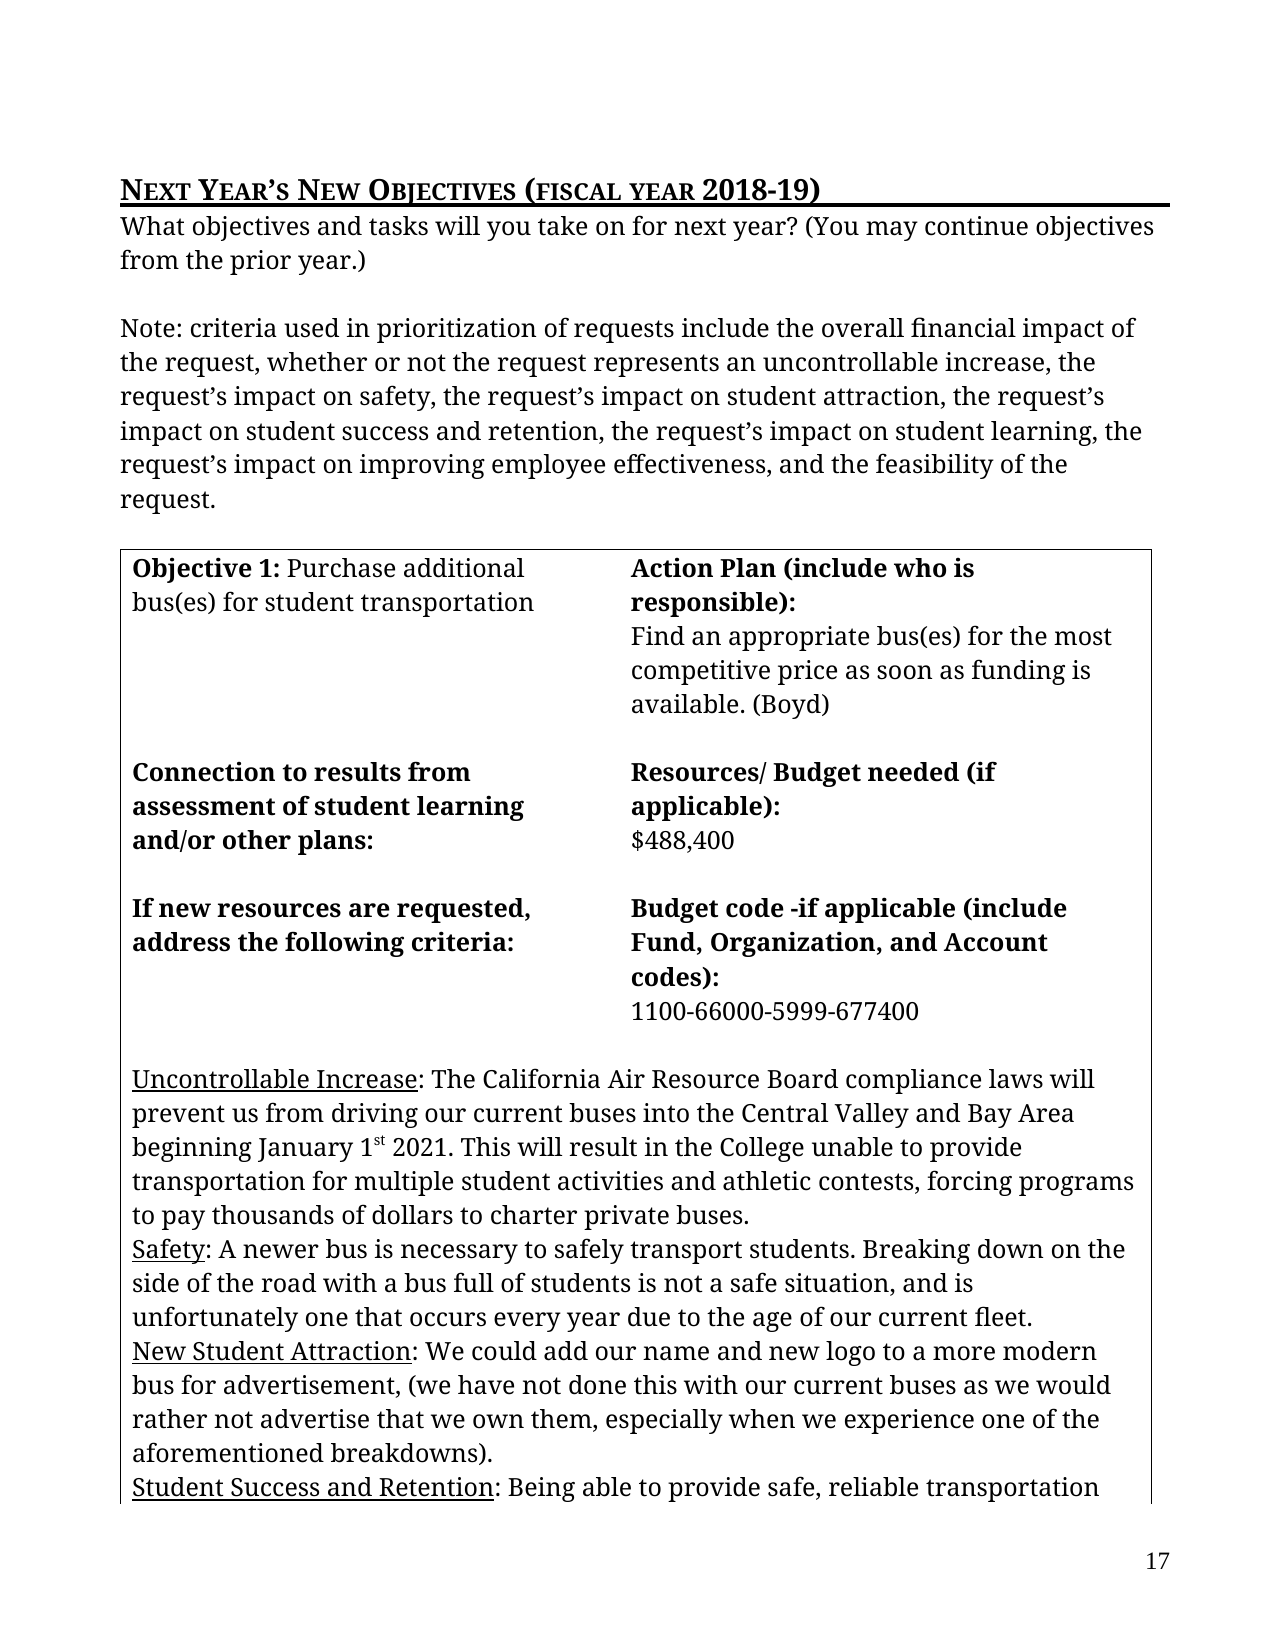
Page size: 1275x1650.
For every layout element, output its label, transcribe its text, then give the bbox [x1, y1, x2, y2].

table_cell Resources/ Budget needed (if applicable): $488,400 [619, 755, 1151, 891]
table_cell If new resources are requested, address the following criteria: [121, 891, 619, 1061]
table_header Action Plan (include who is responsible): Find an appropriate bus(es) for the most competitive price as soon as funding is available. (Boyd) [619, 550, 1151, 755]
table_cell Safety: A newer bus is necessary to safely transport students. Breaking down on the side of the road with a bus full of students is not a safe situation, and is unfortunately one that occurs every year due to the age of our current fleet. [121, 1232, 1151, 1334]
table_header Objective 1: Purchase additional bus(es) for student transportation [121, 550, 619, 755]
table_cell Budget code -if applicable (include Fund, Organization, and Account codes): 1100-66000-5999-677400 [619, 891, 1151, 1061]
table_cell Uncontrollable Increase: The California Air Resource Board compliance laws will prevent us from driving our current buses into the Central Valley and Bay Area beginning January 1st 2021. This will result in the College unable to provide transportation for multiple student activities and athletic contests, forcing programs to pay thousands of dollars to charter private buses. [121, 1061, 1151, 1232]
text What objectives and tasks will you take on for next year? (You may continue objectives from the prior year.) [120, 209, 1170, 277]
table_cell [121, 1470, 1151, 1504]
table_cell New Student Attraction: We could add our name and new logo to a more modern bus for advertisement, (we have not done this with our current buses as we would rather not advertise that we own them, especially when we experience one of the aforementioned breakdowns). [121, 1334, 1151, 1470]
table_cell Connection to results from assessment of student learning and/or other plans: [121, 755, 619, 891]
text Next Year’s New Objectives (fiscal year 2018-19) [120, 169, 1170, 203]
text Note: criteria used in prioritization of requests include the overall financial impact of the request, whether or not the request represents an uncontrollable increase, the request’s impact on safety, the request’s impact on student attraction, the request’s impact on student success and retention, the request’s impact on student learning, the request’s impact on improving employee effectiveness, and the feasibility of the request. [120, 311, 1170, 515]
